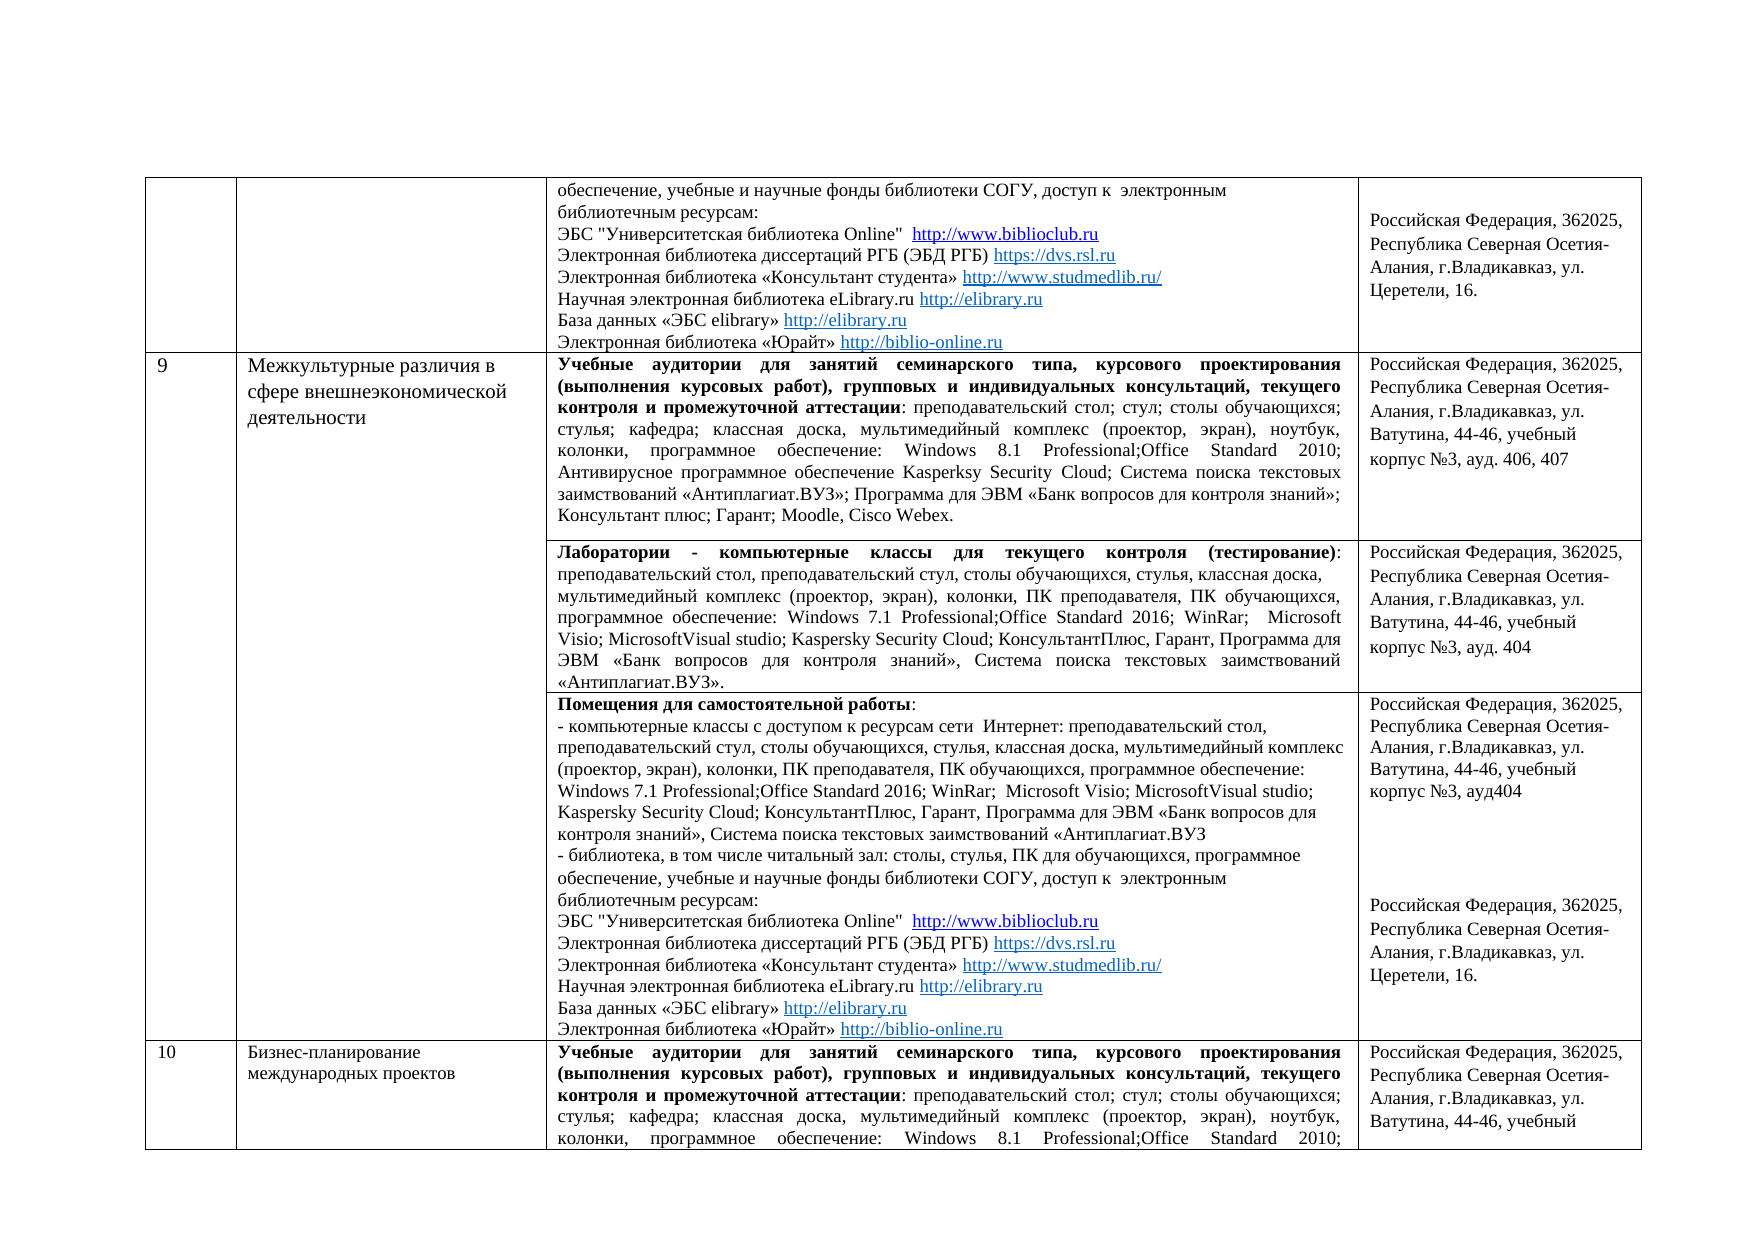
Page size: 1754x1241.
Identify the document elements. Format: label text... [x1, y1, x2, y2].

table_cell 10 [146, 1041, 236, 1148]
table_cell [237, 1041, 546, 1148]
table_cell Межкультурные различия в сфере внешнеэкономической деятельности [237, 353, 546, 1040]
table_cell Российская Федерация, 362025, Республика Северная Осетия-Алания, г.Владикавказ, ул. Ватутина, 44-46, учебный корпус №3, ауд. 404 [1359, 541, 1641, 692]
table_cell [1359, 178, 1641, 352]
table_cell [1359, 1041, 1641, 1148]
table_cell 9 [146, 353, 236, 1040]
table_cell Лаборатории - компьютерные классы для текущего контроля (тестирование): преподавательский стол, преподавательский стул, столы обучающихся, стулья, классная доска, мультимедийный комплекс (проектор, экран), колонки, ПК преподавателя, ПК обучающихся, программное обеспечение: Windows 7.1 Professional;Office Standard 2016; WinRar; Microsoft Visio; MicrosoftVisual studio; Kaspersky Security Cloud; КонсультантПлюс, Гарант, Программа для ЭВМ «Банк вопросов для контроля знаний», Система поиска текстовых заимствований «Антиплагиат.ВУЗ». [547, 541, 1358, 692]
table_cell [547, 1041, 1358, 1148]
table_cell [547, 178, 1358, 352]
table_cell Российская Федерация, 362025, Республика Северная Осетия-Алания, г.Владикавказ, ул. Ватутина, 44-46, учебный корпус №3, ауд. 406, 407 [1359, 353, 1641, 540]
